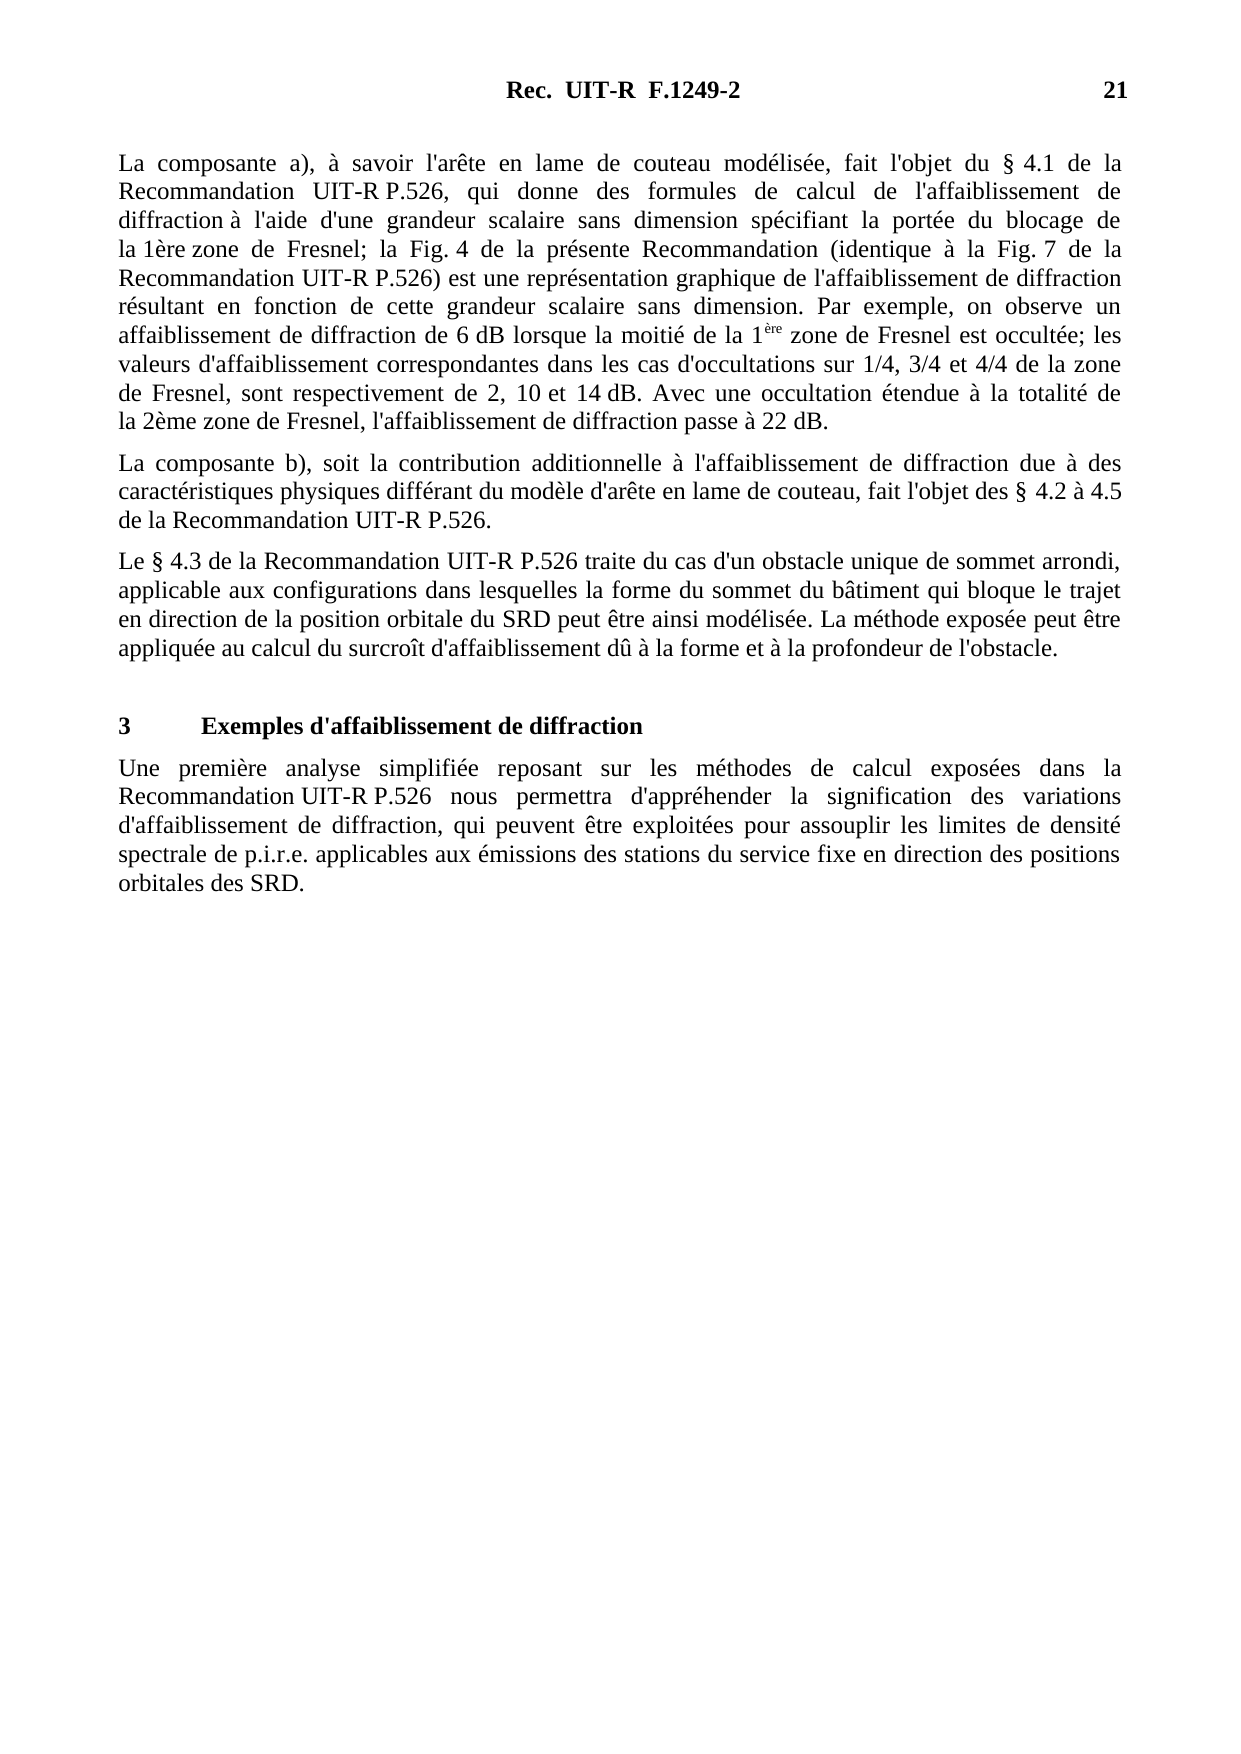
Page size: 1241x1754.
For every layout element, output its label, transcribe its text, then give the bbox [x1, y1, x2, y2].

text Le § 4.3 de la Recommandation UIT-R P.526 traite du cas d'un obstacle unique de sommet arrondi, applicable aux configurations dans lesquelles la forme du sommet du bâtiment qui bloque le trajet en direction de la position orbitale du SRD peut être ainsi modélisée. La méthode exposée peut être appliquée au calcul du surcroît d'affaiblissement dû à la forme et à la profondeur de l'obstacle. [118, 546, 1122, 661]
text La composante a), à savoir l'arête en lame de couteau modélisée, fait l'objet du § 4.1 de la Recommandation UIT-R P.526, qui donne des formules de calcul de l'affaiblissement de diffraction à l'aide d'une grandeur scalaire sans dimension spécifiant la portée du blocage de la 1ère zone de Fresnel; la Fig. 4 de la présente Recommandation (identique à la Fig. 7 de la Recommandation UIT-R P.526) est une représentation graphique de l'affaiblissement de diffraction résultant en fonction de cette grandeur scalaire sans dimension. Par exemple, on observe un affaiblissement de diffraction de 6 dB lorsque la moitié de la 1ère zone de Fresnel est occultée; les valeurs d'affaiblissement correspondantes dans les cas d'occultations sur 1/4, 3/4 et 4/4 de la zone de Fresnel, sont respectivement de 2, 10 et 14 dB. Avec une occultation étendue à la totalité de la 2ème zone de Fresnel, l'affaiblissement de diffraction passe à 22 dB. [118, 148, 1122, 435]
subtitle 3 Exemples d'affaiblissement de diffraction [118, 711, 1122, 740]
text Une première analyse simplifiée reposant sur les méthodes de calcul exposées dans la Recommandation UIT-R P.526 nous permettra d'appréhender la signification des variations d'affaiblissement de diffraction, qui peuvent être exploitées pour assouplir les limites de densité spectrale de p.i.r.e. applicables aux émissions des stations du service fixe en direction des positions orbitales des SRD. [118, 753, 1122, 896]
text La composante b), soit la contribution additionnelle à l'affaiblissement de diffraction due à des caractéristiques physiques différant du modèle d'arête en lame de couteau, fait l'objet des § 4.2 à 4.5 de la Recommandation UIT-R P.526. [118, 448, 1122, 534]
